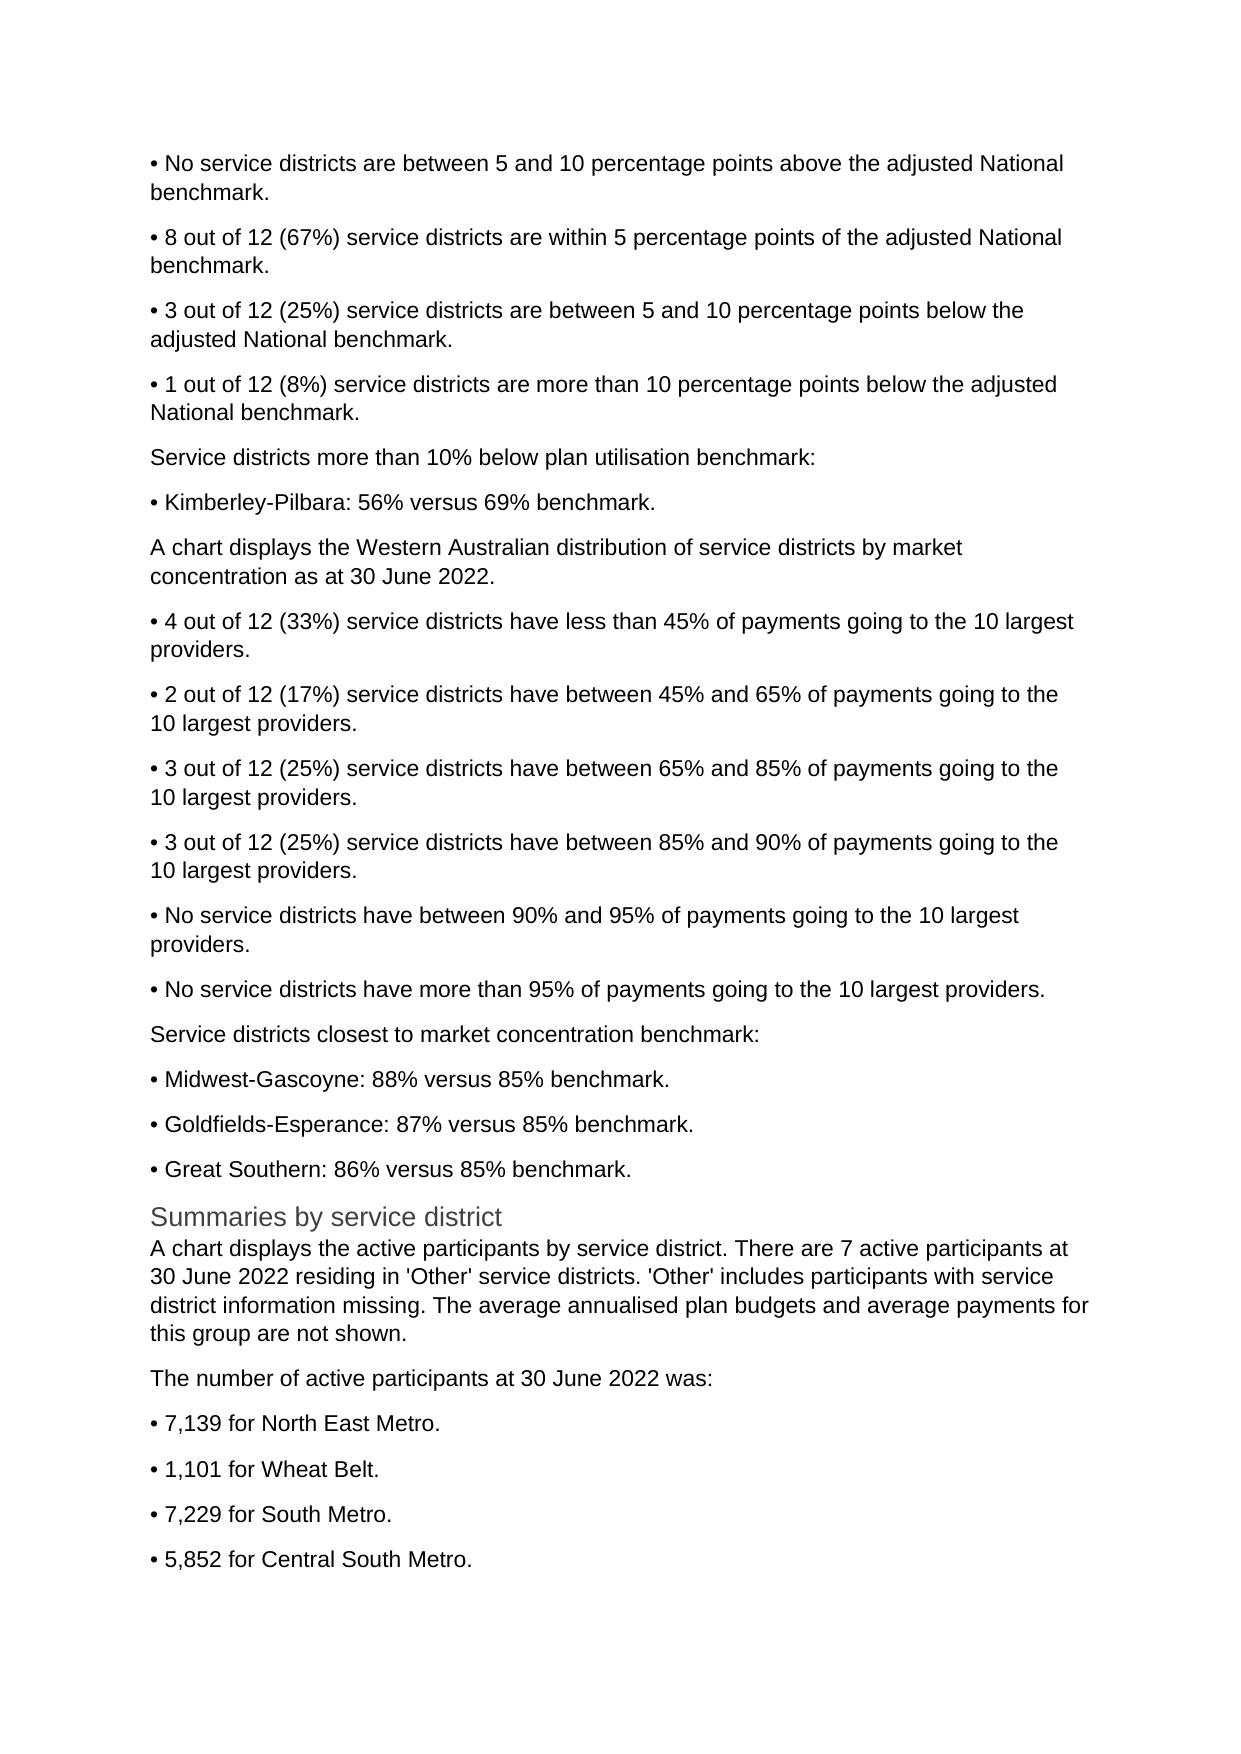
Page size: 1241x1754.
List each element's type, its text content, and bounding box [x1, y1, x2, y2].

text • No service districts are between 5 and 10 percentage points above the adjusted National benchmark. [150, 150, 1090, 205]
text • Kimberley-Pilbara: 56% versus 69% benchmark. [150, 489, 1090, 516]
text • 4 out of 12 (33%) service districts have less than 45% of payments going to the 10 largest providers. [150, 608, 1090, 663]
text • No service districts have more than 95% of payments going to the 10 largest providers. [150, 976, 1090, 1002]
text • 1,101 for Wheat Belt. [150, 1456, 1090, 1482]
text A chart displays the active participants by service district. There are 7 active participants at 30 June 2022 residing in 'Other' service districts. 'Other' includes participants with service district information missing. The average annualised plan budgets and average payments for this group are not shown. [150, 1235, 1090, 1347]
text • 3 out of 12 (25%) service districts have between 65% and 85% of payments going to the 10 largest providers. [150, 755, 1090, 810]
text • Great Southern: 86% versus 85% benchmark. [150, 1156, 1090, 1182]
text • 7,139 for North East Metro. [150, 1410, 1090, 1437]
text • Midwest-Gascoyne: 88% versus 85% benchmark. [150, 1066, 1090, 1092]
text • 3 out of 12 (25%) service districts have between 85% and 90% of payments going to the 10 largest providers. [150, 828, 1090, 883]
text • 8 out of 12 (67%) service districts are within 5 percentage points of the adjusted National benchmark. [150, 223, 1090, 278]
text Service districts closest to market concentration benchmark: [150, 1021, 1090, 1047]
subtitle Summaries by service district [150, 1201, 1090, 1232]
text Service districts more than 10% below plan utilisation benchmark: [150, 444, 1090, 471]
text • 7,229 for South Metro. [150, 1501, 1090, 1527]
text • 2 out of 12 (17%) service districts have between 45% and 65% of payments going to the 10 largest providers. [150, 681, 1090, 736]
text • 3 out of 12 (25%) service districts are between 5 and 10 percentage points below the adjusted National benchmark. [150, 297, 1090, 352]
text • No service districts have between 90% and 95% of payments going to the 10 largest providers. [150, 902, 1090, 957]
text • 1 out of 12 (8%) service districts are more than 10 percentage points below the adjusted National benchmark. [150, 371, 1090, 425]
text A chart displays the Western Australian distribution of service districts by market concentration as at 30 June 2022. [150, 534, 1090, 589]
text • Goldfields-Esperance: 87% versus 85% benchmark. [150, 1111, 1090, 1137]
text The number of active participants at 30 June 2022 was: [150, 1365, 1090, 1392]
text • 5,852 for Central South Metro. [150, 1546, 1090, 1572]
